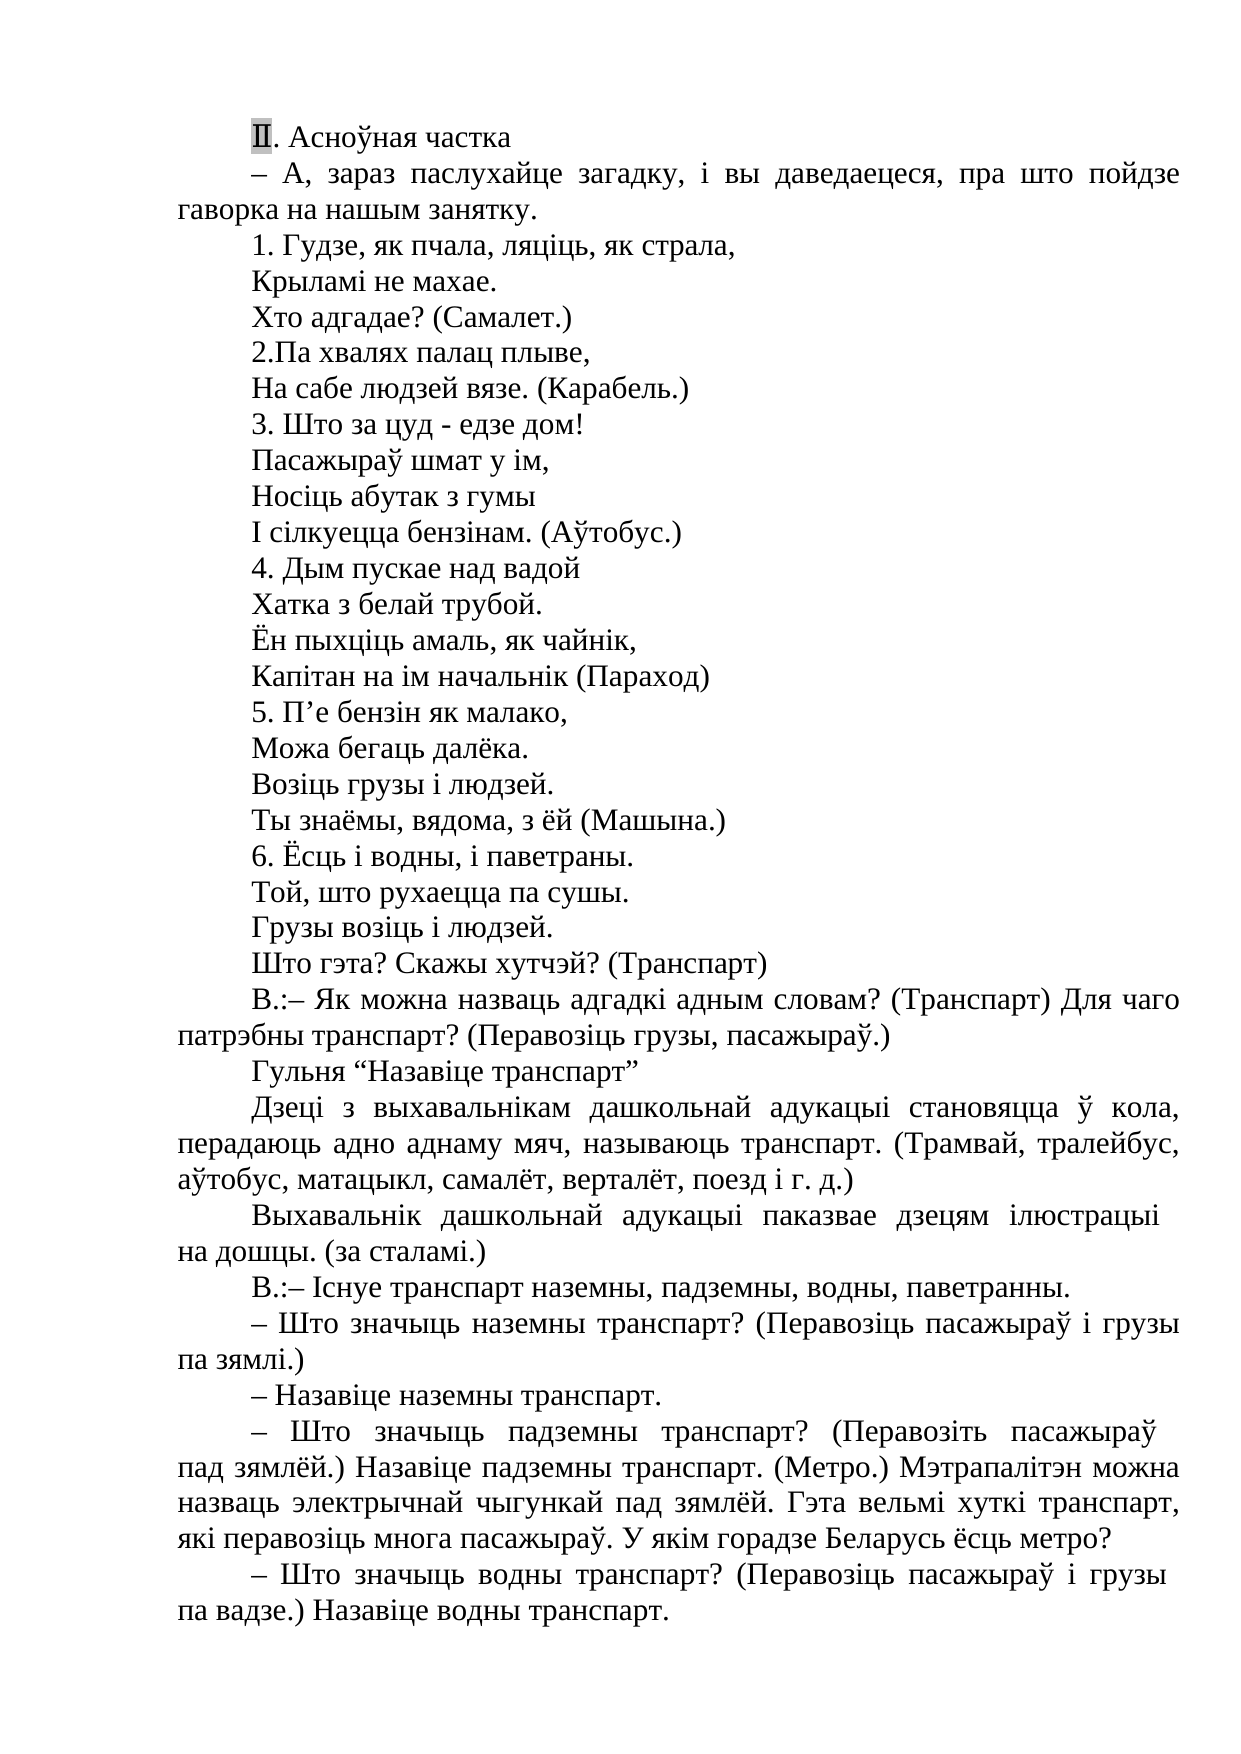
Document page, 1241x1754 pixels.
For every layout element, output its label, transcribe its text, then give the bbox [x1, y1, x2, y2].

list Грузы возіць і людзей. [177, 909, 1181, 945]
list Гульня “Назавіце транспарт” [177, 1052, 1181, 1088]
list 5. П’е бензін як малако, [251, 693, 1181, 729]
text 1. Гудзе, як пчала, ляціць, як страла, [177, 226, 1181, 262]
list 6. Ёсць і водны, і паветраны. [177, 837, 1181, 873]
list Выхавальнік дашкольнай адукацыі паказвае дзецям ілюстрацыі на дошцы. (за сталамі.) [177, 1196, 1181, 1268]
list 4. Дым пускае над вадой [177, 549, 1181, 585]
list Возіць грузы і людзей. [251, 765, 1181, 801]
list Крыламі не махае. [177, 262, 1181, 298]
text 2.Па хвалях палац плыве, [177, 334, 1181, 370]
list Пасажыраў шмат у ім, [177, 442, 1181, 477]
list І сілкуецца бензінам. (Аўтобус.) [177, 513, 1181, 549]
list Можа бегаць далёка. [251, 729, 1181, 765]
list Той, што рухаецца па сушы. [177, 873, 1181, 909]
text – Што значыць наземны транспарт? (Перавозіць пасажыраў і грузы па зямлі.) [177, 1304, 1181, 1376]
list Што гэта? Скажы хутчэй? (Транспарт) [177, 945, 1181, 981]
text – Што значыць водны транспарт? (Перавозіць пасажыраў і грузы па вадзе.) Назавіце водны транспарт. [177, 1556, 1181, 1627]
list Ён пыхціць амаль, як чайнік, [177, 621, 1181, 657]
list Хто адгадае? (Самалет.) [177, 298, 1181, 334]
list 3. Што за цуд - едзе дом! [177, 406, 1181, 442]
list Хатка з белай трубой. [177, 585, 1181, 621]
text В.:– Існуе транспарт наземны, падземны, водны, паветранны. [177, 1268, 1181, 1304]
list Ты знаёмы, вядома, з ёй (Машына.) [251, 801, 1181, 837]
text – Што значыць падземны транспарт? (Перавозіть пасажыраў пад зямлёй.) Назавіце падземны транспарт. (Метро.) Мэтрапалітэн можна назваць электрычнай чыгункай пад зямлёй. Гэта вельмі хуткі транспарт, які перавозіць многа пасажыраў. У якім горадзе Беларусь ёсць метро? [177, 1412, 1181, 1556]
text – А, зараз паслухайце загадку, і вы даведаецеся, пра што пойдзе гаворка на нашым занятку. [177, 154, 1181, 226]
text Ⅱ. Асноўная частка [272, 118, 1181, 154]
list Носіць абутак з гумы [177, 477, 1181, 513]
list Дзеці з выхавальнікам дашкольнай адукацыі становяцца ў кола, перадаюць адно аднаму мяч, называюць транспарт. (Трамвай, тралейбус, аўтобус, матацыкл, самалёт, верталёт, поезд і г. д.) [177, 1088, 1181, 1196]
list В.:– Як можна назваць адгадкі адным словам? (Транспарт) Для чаго патрэбны транспарт? (Перавозіць грузы, пасажыраў.) [177, 981, 1181, 1052]
list Капітан на ім начальнік (Параход) [177, 657, 1181, 693]
text – Назавіце наземны транспарт. [177, 1376, 1181, 1412]
list На сабе людзей вязе. (Карабель.) [177, 370, 1181, 406]
